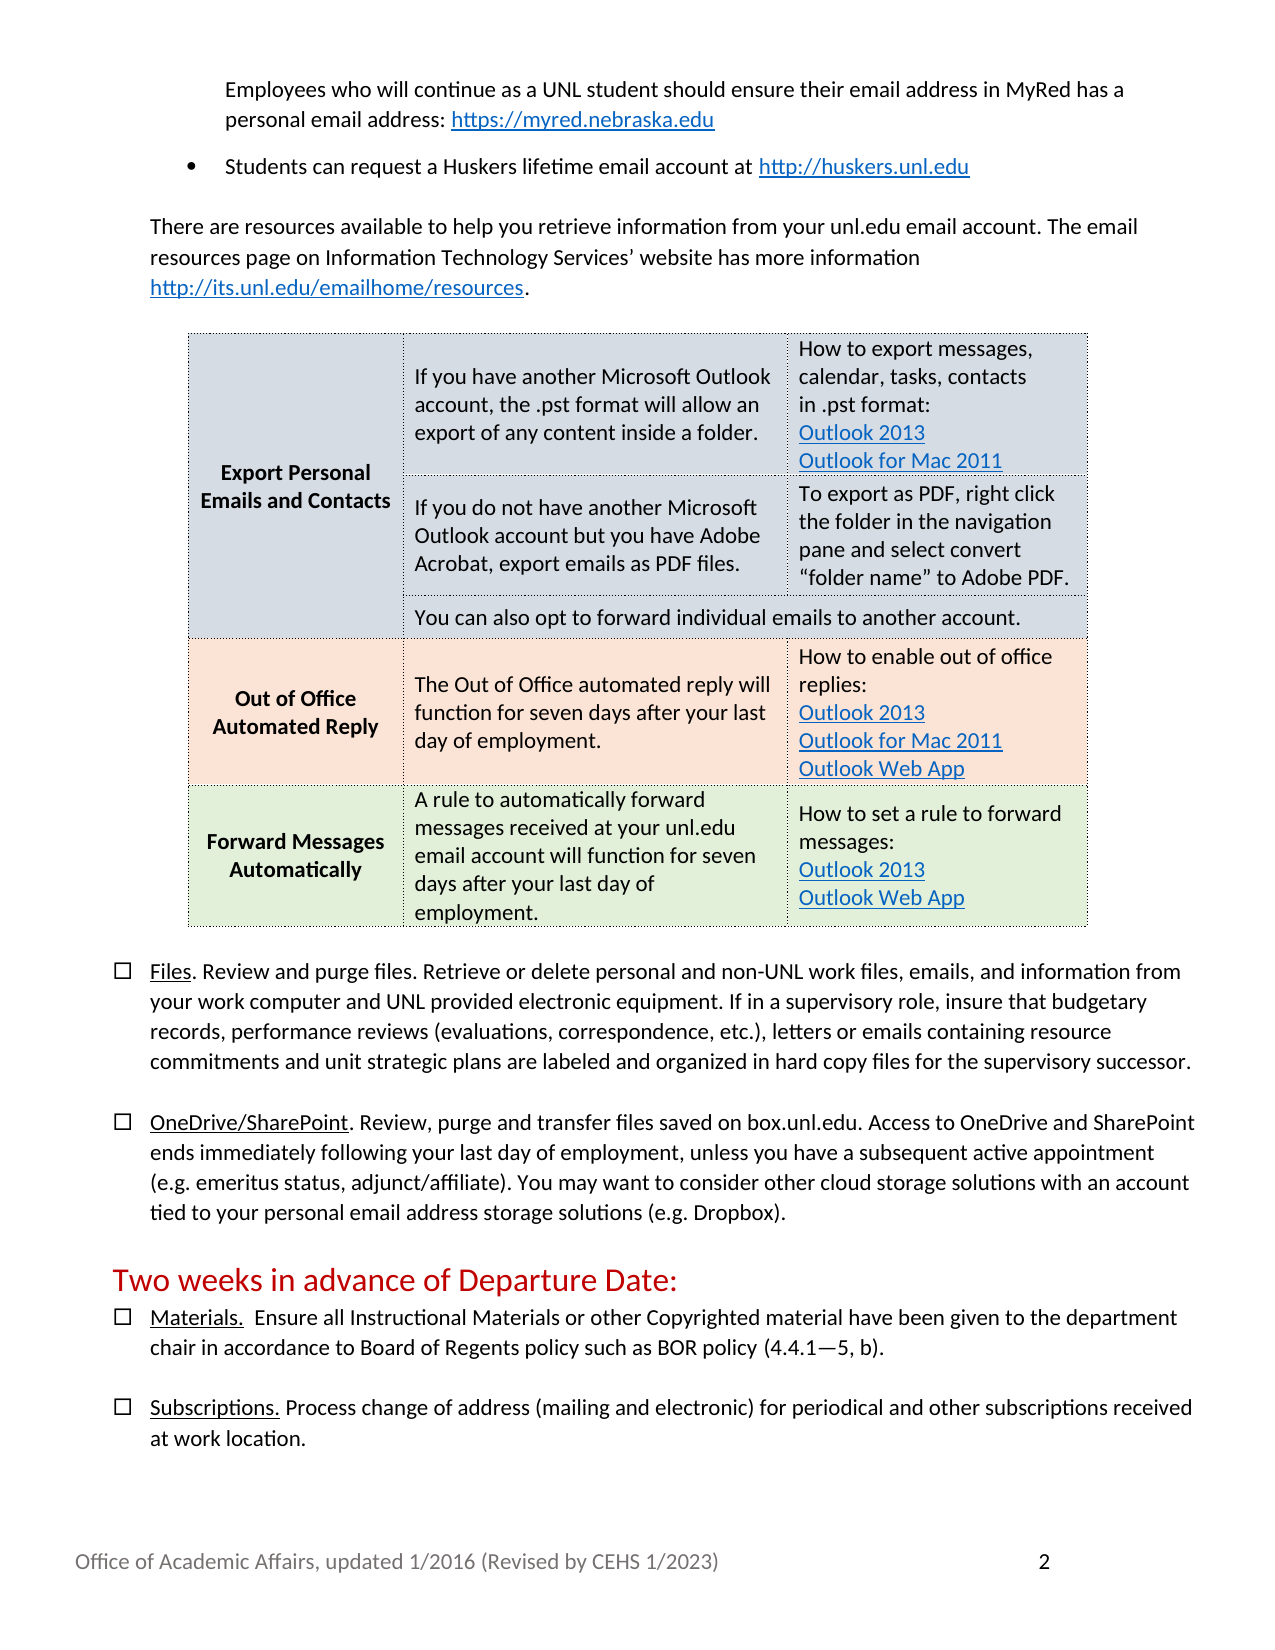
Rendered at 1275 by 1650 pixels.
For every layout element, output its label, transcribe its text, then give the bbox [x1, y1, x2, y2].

table_cell How to enable out of office replies: Outlook 2013 Outlook for Mac 2011 Outlook Web App [788, 638, 1087, 784]
table_cell You can also opt to forward individual emails to another account. [403, 595, 1087, 638]
table_cell Out of Office Automated Reply [188, 638, 403, 784]
table_cell To export as PDF, right click the folder in the navigation pane and select convert “folder name” to Adobe PDF. [788, 475, 1087, 595]
list There are resources available to help you retrieve information from your unl.edu email account. The email resources page on Information Technology Services’ website has more information http://its.unl.edu/emailhome/resources. [150, 212, 1200, 301]
subtitle Two weeks in advance of Departure Date: [75, 1259, 1200, 1300]
table_cell How to set a rule to forward messages: Outlook 2013 Outlook Web App [788, 785, 1087, 926]
text Employees who will continue as a UNL student should ensure their email address in MyRed has a personal email address: https://myred.nebraska.edu [225, 75, 1200, 133]
list Subscriptions. Process change of address (mailing and electronic) for periodical and other subscriptions received at work location. [112, 1393, 1200, 1452]
table_cell Forward Messages Automatically [188, 785, 403, 926]
table_header If you have another Microsoft Outlook account, the .pst format will allow an export of any content inside a folder. [403, 333, 787, 474]
table_cell If you do not have another Microsoft Outlook account but you have Adobe Acrobat, export emails as PDF files. [403, 475, 787, 595]
list Materials. Ensure all Instructional Materials or other Copyrighted material have been given to the department chair in accordance to Board of Regents policy such as BOR policy (4.4.1—5, b). [112, 1303, 1200, 1361]
table_header Export Personal Emails and Contacts [188, 333, 403, 638]
list Students can request a Huskers lifetime email account at http://huskers.unl.edu [187, 152, 1200, 180]
list Files. Review and purge files. Retrieve or delete personal and non-UNL work files, emails, and information from your work computer and UNL provided electronic equipment. If in a supervisory role, insure that budgetary records, performance reviews (evaluations, correspondence, etc.), letters or emails containing resource commitments and unit strategic plans are labeled and organized in hard copy files for the supervisory successor. [112, 957, 1200, 1076]
table_cell A rule to automatically forward messages received at your unl.edu email account will function for seven days after your last day of employment. [403, 785, 787, 926]
list OneDrive/SharePoint. Review, purge and transfer files saved on box.unl.edu. Access to OneDrive and SharePoint ends immediately following your last day of employment, unless you have a subsequent active appointment (e.g. emeritus status, adjunct/affiliate). You may want to consider other cloud storage solutions with an account tied to your personal email address storage solutions (e.g. Dropbox). [112, 1108, 1200, 1227]
table_header How to export messages, calendar, tasks, contacts in .pst format: Outlook 2013 Outlook for Mac 2011 [788, 333, 1087, 474]
table_cell The Out of Office automated reply will function for seven days after your last day of employment. [403, 638, 787, 784]
